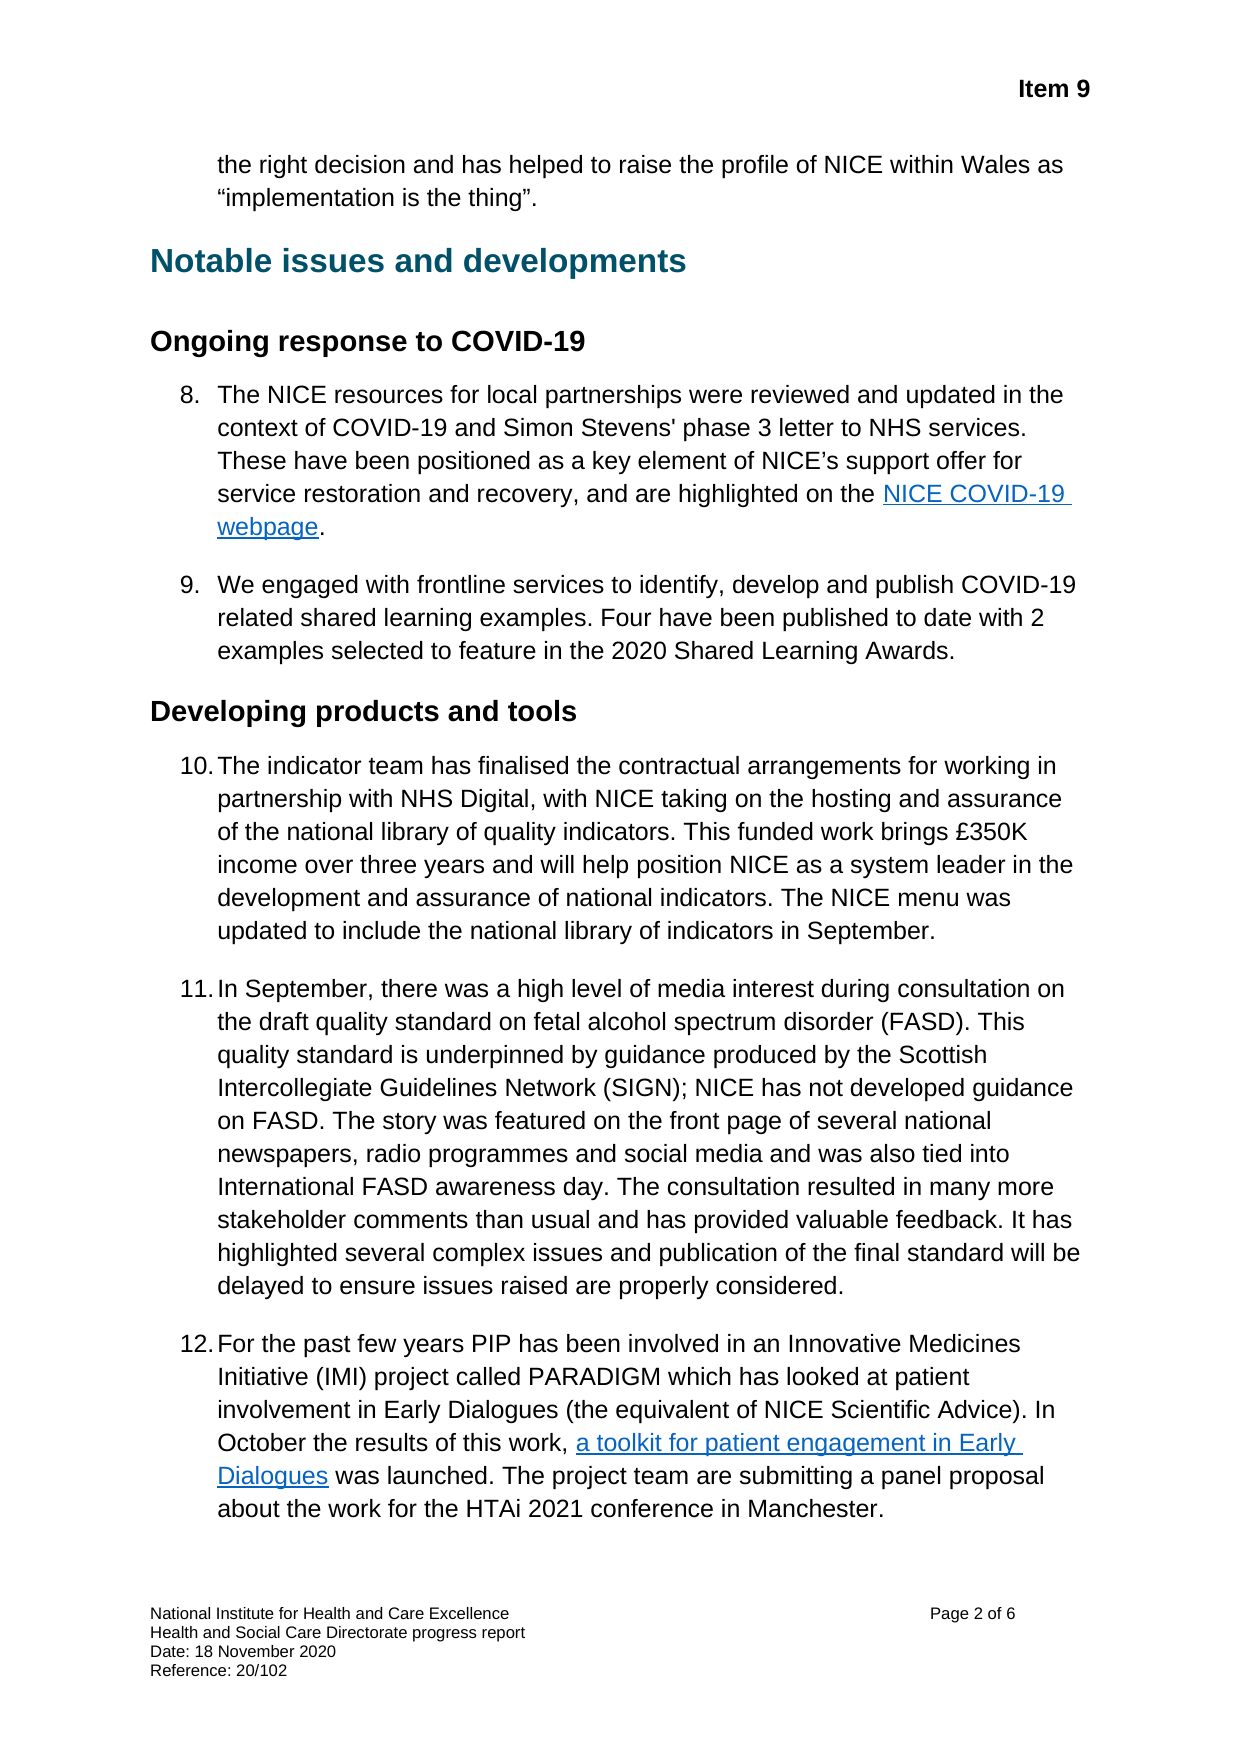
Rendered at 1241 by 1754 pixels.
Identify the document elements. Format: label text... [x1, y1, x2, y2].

text In September, there was a high level of media interest during consultation on the draft quality standard on fetal alcohol spectrum disorder (FASD). This quality standard is underpinned by guidance produced by the Scottish Intercollegiate Guidelines Network (SIGN); NICE has not developed guidance on FASD. The story was featured on the front page of several national newspapers, radio programmes and social media and was also tied into International FASD awareness day. The consultation resulted in many more stakeholder comments than usual and has provided valuable feedback. It has highlighted several complex issues and publication of the final standard will be delayed to ensure issues raised are properly considered. [179, 974, 1090, 1300]
subtitle Developing products and tools [150, 694, 1090, 728]
subtitle Notable issues and developments [150, 241, 1090, 279]
text For the past few years PIP has been involved in an Innovative Medicines Initiative (IMI) project called PARADIGM which has looked at patient involvement in Early Dialogues (the equivalent of NICE Scientific Advice). In October the results of this work, a toolkit for patient engagement in Early Dialogues was launched. The project team are submitting a panel proposal about the work for the HTAi 2021 conference in Manchester. [179, 1329, 1090, 1523]
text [179, 150, 1090, 212]
text The indicator team has finalised the contractual arrangements for working in partnership with NHS Digital, with NICE taking on the hosting and assurance of the national library of quality indicators. This funded work brings £350K income over three years and will help position NICE as a system leader in the development and assurance of national indicators. The NICE menu was updated to include the national library of indicators in September. [179, 751, 1090, 945]
text We engaged with frontline services to identify, develop and publish COVID-19 related shared learning examples. Four have been published to date with 2 examples selected to feature in the 2020 Shared Learning Awards. [179, 570, 1095, 665]
subtitle Ongoing response to COVID-19 [150, 324, 1090, 357]
text The NICE resources for local partnerships were reviewed and updated in the context of COVID-19 and Simon Stevens' phase 3 letter to NHS services. These have been positioned as a key element of NICE’s support offer for service restoration and recovery, and are highlighted on the NICE COVID-19 webpage. [179, 380, 1090, 541]
